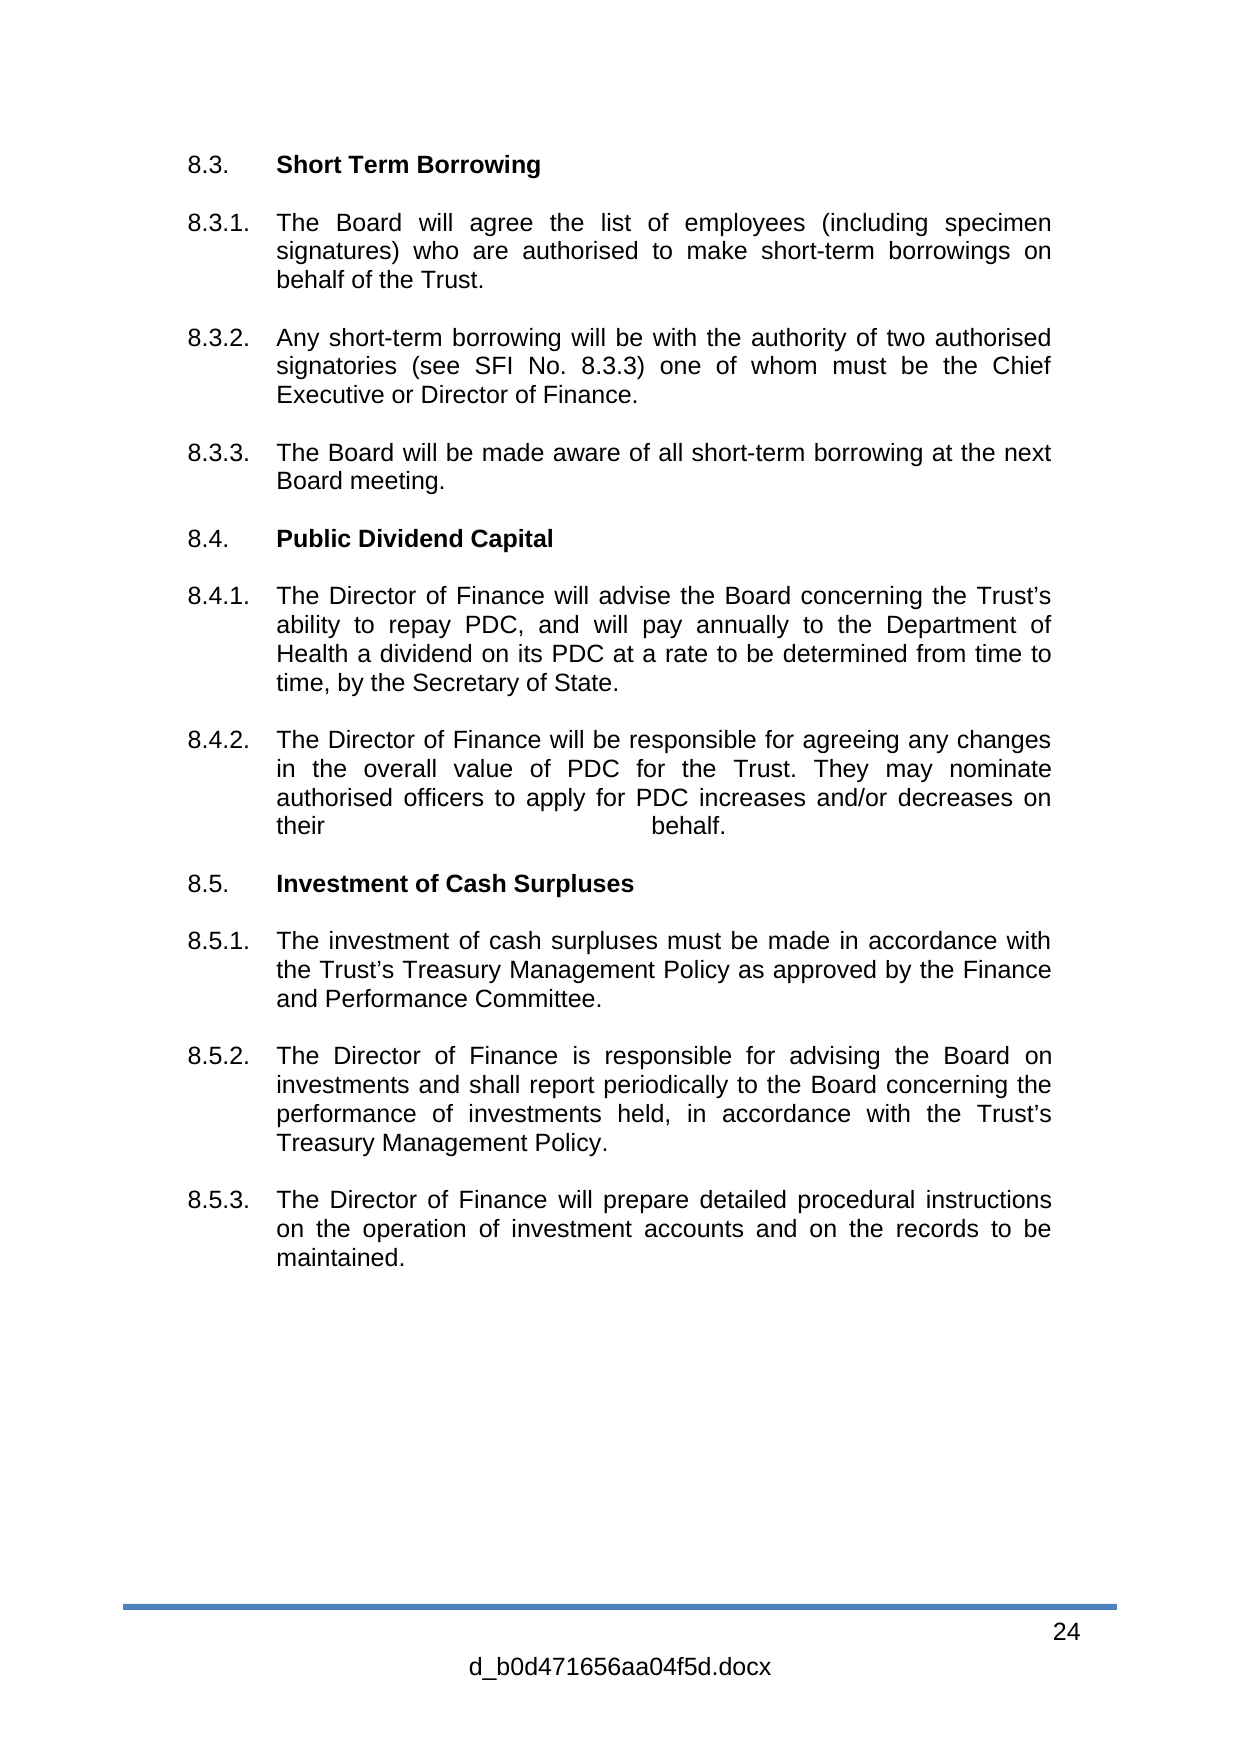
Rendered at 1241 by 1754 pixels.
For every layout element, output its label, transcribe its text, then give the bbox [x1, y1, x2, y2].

list Any short-term borrowing will be with the authority of two authorised signatories (see SFI No. 8.3.3) one of whom must be the Chief Executive or Director of Finance. [187, 322, 1053, 409]
list Investment of Cash Surpluses [187, 869, 1053, 897]
list The Director of Finance will be responsible for agreeing any changes in the overall value of PDC for the Trust. They may nominate authorised officers to apply for PDC increases and/or decreases on their behalf. [187, 725, 1053, 869]
list The Director of Finance is responsible for advising the Board on investments and shall report periodically to the Board concerning the performance of investments held, in accordance with the Trust’s Treasury Management Policy. [187, 1041, 1053, 1156]
list The Director of Finance will advise the Board concerning the Trust’s ability to repay PDC, and will pay annually to the Department of Health a dividend on its PDC at a rate to be determined from time to time, by the Secretary of State. [187, 581, 1053, 696]
list The investment of cash surpluses must be made in accordance with the Trust’s Treasury Management Policy as approved by the Finance and Performance Committee. [187, 926, 1053, 1012]
list The Board will be made aware of all short-term borrowing at the next Board meeting. [187, 437, 1053, 495]
list The Board will agree the list of employees (including specimen signatures) who are authorised to make short-term borrowings on behalf of the Trust. [187, 207, 1053, 294]
list The Director of Finance will prepare detailed procedural instructions on the operation of investment accounts and on the records to be maintained. [187, 1185, 1053, 1271]
list Short Term Borrowing [187, 150, 1053, 179]
list Public Dividend Capital [187, 524, 1053, 552]
